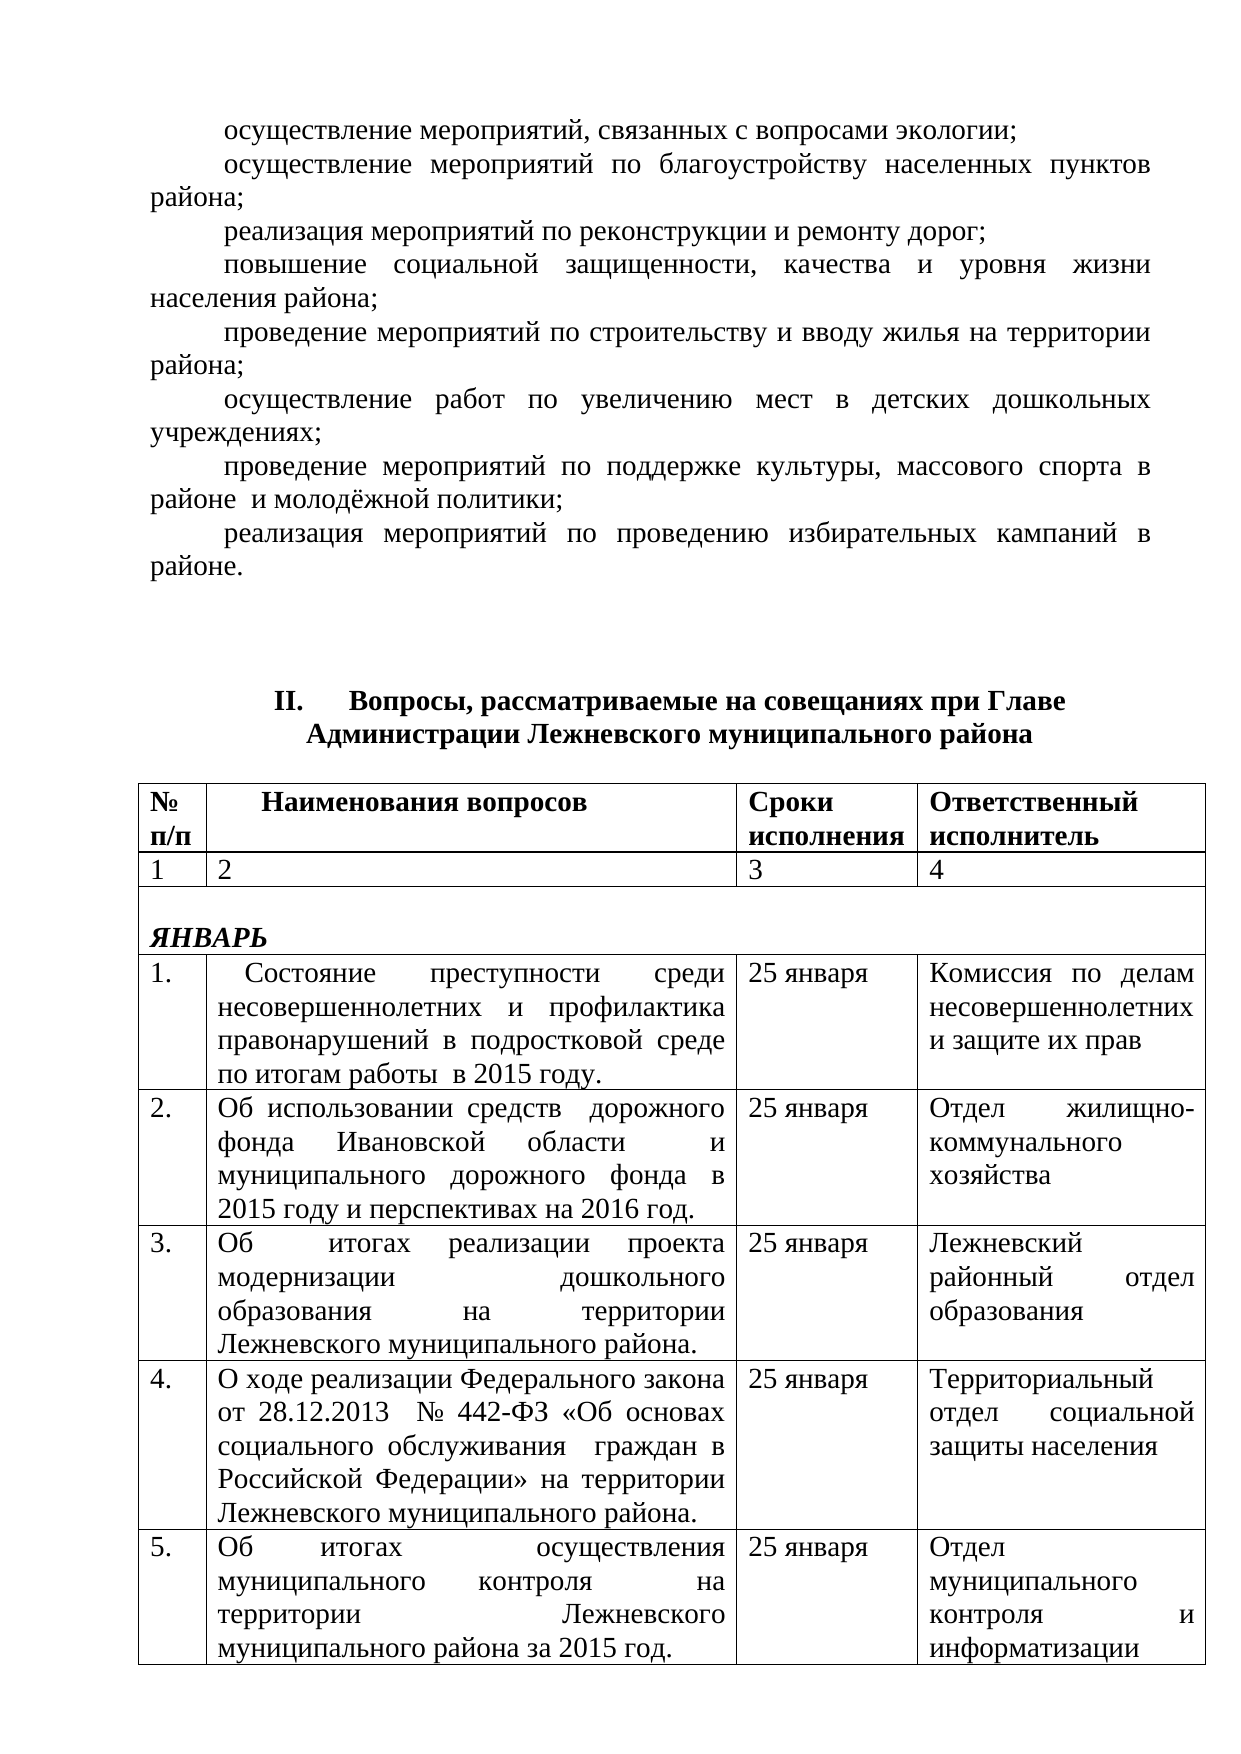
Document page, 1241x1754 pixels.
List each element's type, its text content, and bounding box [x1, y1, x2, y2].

table_cell 25 января [737, 1090, 917, 1224]
text проведение мероприятий по строительству и вводу жилья на территории района; [150, 314, 1152, 381]
table_cell 3 [737, 853, 917, 886]
table_cell 25 января [737, 1361, 917, 1528]
text Администрации Лежневского муниципального района [187, 716, 1152, 750]
text осуществление работ по увеличению мест в детских дошкольных учреждениях; [150, 381, 1152, 448]
table_cell Комиссия по делам несовершеннолетних и защите их прав [918, 955, 1205, 1089]
table_header Сроки исполнения [737, 784, 917, 851]
table_cell 25 января [737, 955, 917, 1089]
table_cell 1. [139, 955, 206, 1089]
text реализация мероприятий по реконструкции и ремонту дорог; [150, 213, 1152, 247]
table_cell Состояние преступности среди несовершеннолетних и профилактика правонарушений в подростковой среде по итогам работы в 2015 году. [207, 955, 736, 1089]
table_cell Об итогах реализации проекта модернизации дошкольного образования на территории Лежневского муниципального района. [207, 1226, 736, 1360]
table_cell Отдел жилищно-коммунального хозяйства [918, 1090, 1205, 1224]
table_cell Отдел муниципального контроля и информатизации [918, 1530, 1205, 1664]
text осуществление мероприятий, связанных с вопросами экологии; [150, 112, 1152, 146]
table_header Наименования вопросов [207, 784, 736, 851]
table_cell О ходе реализации Федерального закона от 28.12.2013 № 442-ФЗ «Об основах социального обслуживания граждан в Российской Федерации» на территории Лежневского муниципального района. [207, 1361, 736, 1528]
table_cell 25 января [737, 1530, 917, 1664]
list Вопросы, рассматриваемые на совещаниях при Главе [187, 683, 1152, 716]
text осуществление мероприятий по благоустройству населенных пунктов района; [150, 146, 1152, 213]
table_cell 25 января [737, 1226, 917, 1360]
table_cell 5. [139, 1530, 206, 1664]
table_cell 2. [139, 1090, 206, 1224]
table_cell 4 [918, 853, 1205, 886]
table_cell 1 [139, 853, 206, 886]
table_cell 4. [139, 1361, 206, 1528]
text проведение мероприятий по поддержке культуры, массового спорта в районе и молодёжной политики; [150, 448, 1152, 515]
table_cell 3. [139, 1226, 206, 1360]
table_header Ответственный исполнитель [918, 784, 1205, 851]
text повышение социальной защищенности, качества и уровня жизни населения района; [150, 247, 1152, 314]
table_cell Об итогах осуществления муниципального контроля на территории Лежневского муниципального района за 2015 год. [207, 1530, 736, 1664]
table_cell Лежневский районный отдел образования [918, 1226, 1205, 1360]
table_header № п/п [139, 784, 206, 851]
table_cell 2 [207, 853, 736, 886]
table_cell Территориальный отдел социальной защиты населения [918, 1361, 1205, 1528]
table_cell Об использовании средств дорожного фонда Ивановской области и муниципального дорожного фонда в 2015 году и перспективах на 2016 год. [207, 1090, 736, 1224]
text реализация мероприятий по проведению избирательных кампаний в районе. [150, 515, 1152, 582]
table_cell ЯНВАРЬ [139, 887, 1205, 954]
